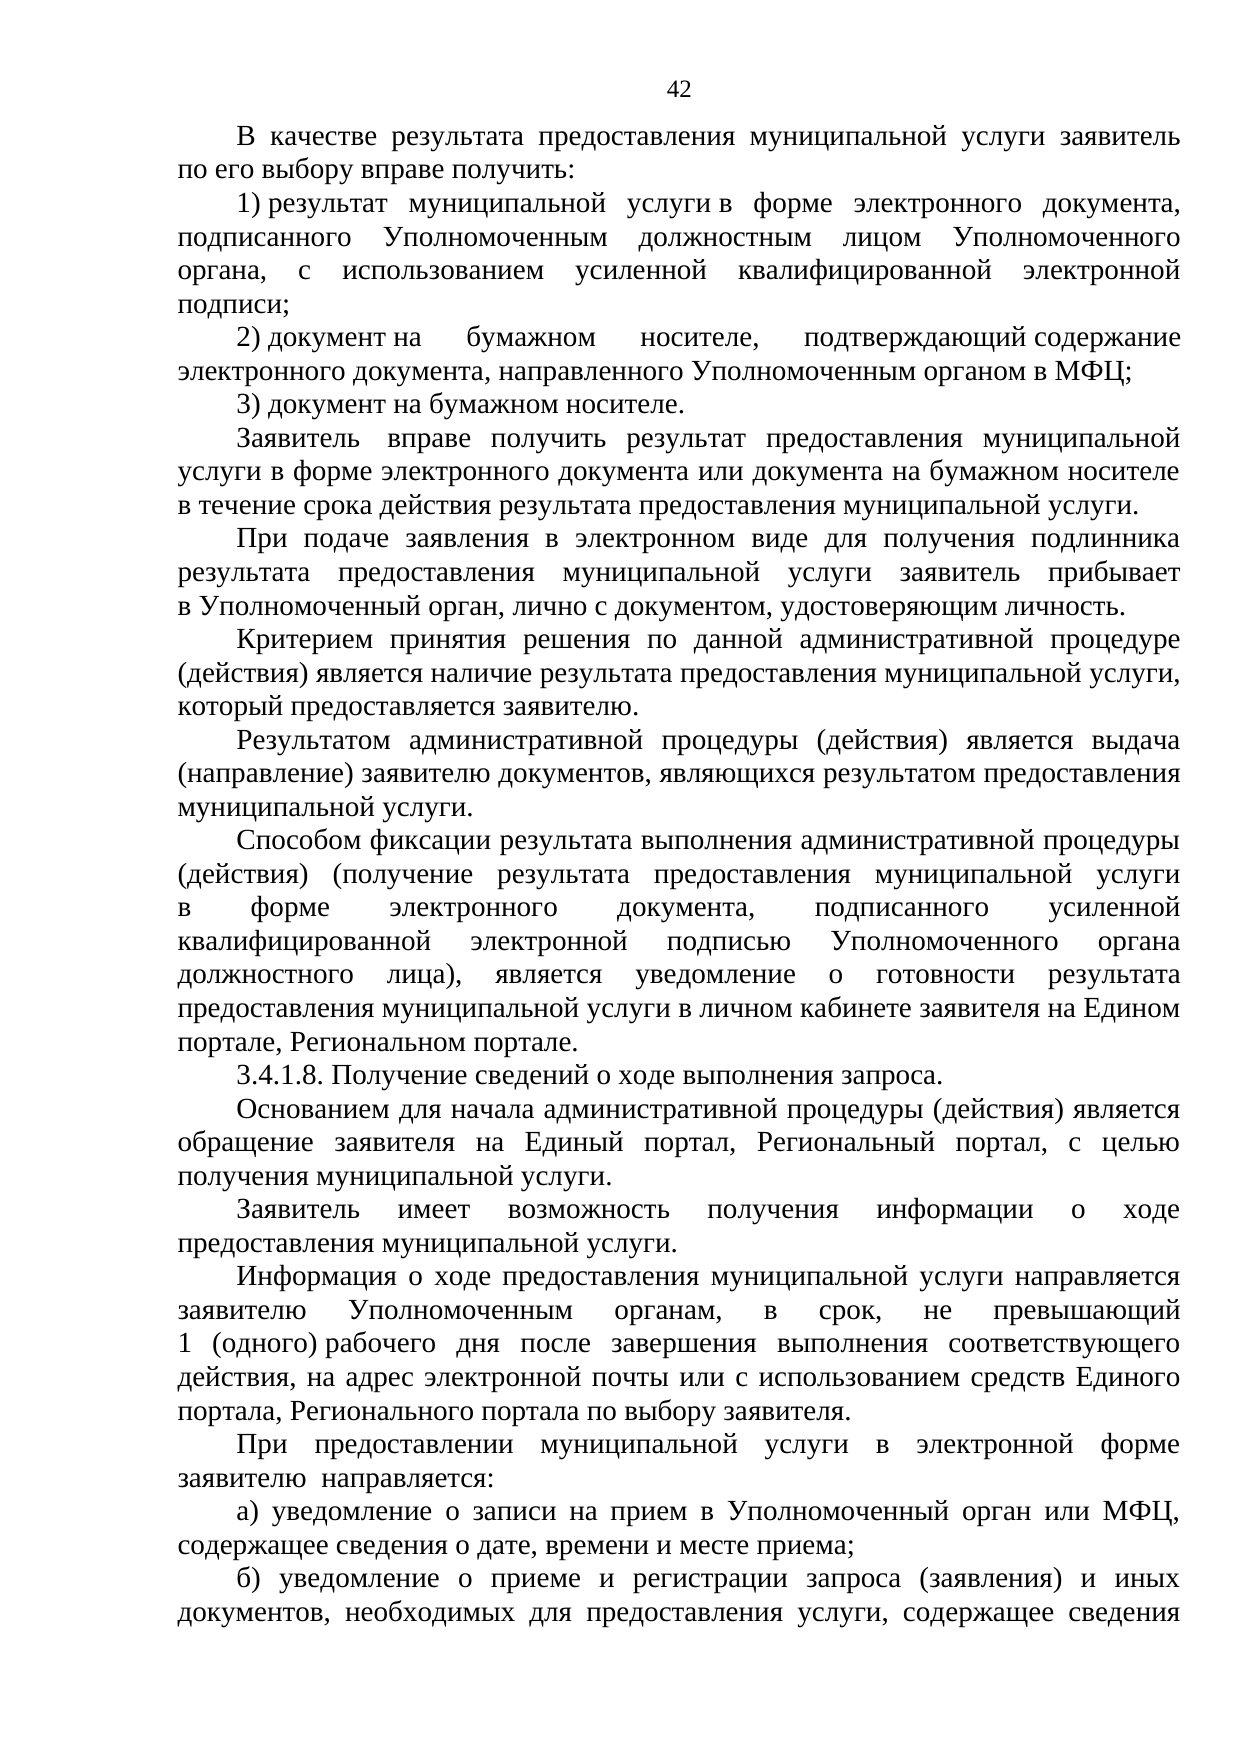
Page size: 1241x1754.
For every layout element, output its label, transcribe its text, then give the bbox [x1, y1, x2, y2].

text В качестве результата предоставления муниципальной услуги заявитель по его выбору вправе получить: [177, 118, 1181, 185]
text Заявитель вправе получить результат предоставления муниципальной услуги в форме электронного документа или документа на бумажном носителе в течение срока действия результата предоставления муниципальной услуги. [177, 420, 1181, 521]
text При подаче заявления в электронном виде для получения подлинника результата предоставления муниципальной услуги заявитель прибывает в Уполномоченный орган, лично с документом, удостоверяющим личность. [177, 521, 1181, 621]
text Способом фиксации результата выполнения административной процедуры (действия) (получение результата предоставления муниципальной услуги в форме электронного документа, подписанного усиленной квалифицированной электронной подписью Уполномоченного органа должностного лица), является уведомление о готовности результата предоставления муниципальной услуги в личном кабинете заявителя на Едином портале, Региональном портале. [177, 822, 1181, 1057]
text 1) результат муниципальной услуги в форме электронного документа, подписанного Уполномоченным должностным лицом Уполномоченного органа, с использованием усиленной квалифицированной электронной подписи; [177, 185, 1181, 319]
text 2) документ на бумажном носителе, подтверждающий содержание электронного документа, направленного Уполномоченным органом в МФЦ; [177, 319, 1181, 386]
text Результатом административной процедуры (действия) является выдача (направление) заявителю документов, являющихся результатом предоставления муниципальной услуги. [177, 722, 1181, 822]
text При предоставлении муниципальной услуги в электронной форме заявителю направляется: [177, 1426, 1181, 1493]
text Основанием для начала административной процедуры (действия) является обращение заявителя на Единый портал, Региональный портал, с целью получения муниципальной услуги. [177, 1091, 1181, 1191]
text 3) документ на бумажном носителе. [177, 386, 1181, 420]
text Информация о ходе предоставления муниципальной услуги направляется заявителю Уполномоченным органам, в срок, не превышающий 1 (одного) рабочего дня после завершения выполнения соответствующего действия, на адрес электронной почты или с использованием средств Единого портала, Регионального портала по выбору заявителя. [177, 1258, 1181, 1426]
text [177, 1560, 1181, 1627]
text 3.4.1.8. Получение сведений о ходе выполнения запроса. [177, 1057, 1181, 1091]
text Заявитель имеет возможность получения информации о ходе предоставления муниципальной услуги. [177, 1191, 1181, 1258]
text а) уведомление о записи на прием в Уполномоченный орган или МФЦ, содержащее сведения о дате, времени и месте приема; [177, 1493, 1181, 1560]
text Критерием принятия решения по данной административной процедуре (действия) является наличие результата предоставления муниципальной услуги, который предоставляется заявителю. [177, 621, 1181, 722]
